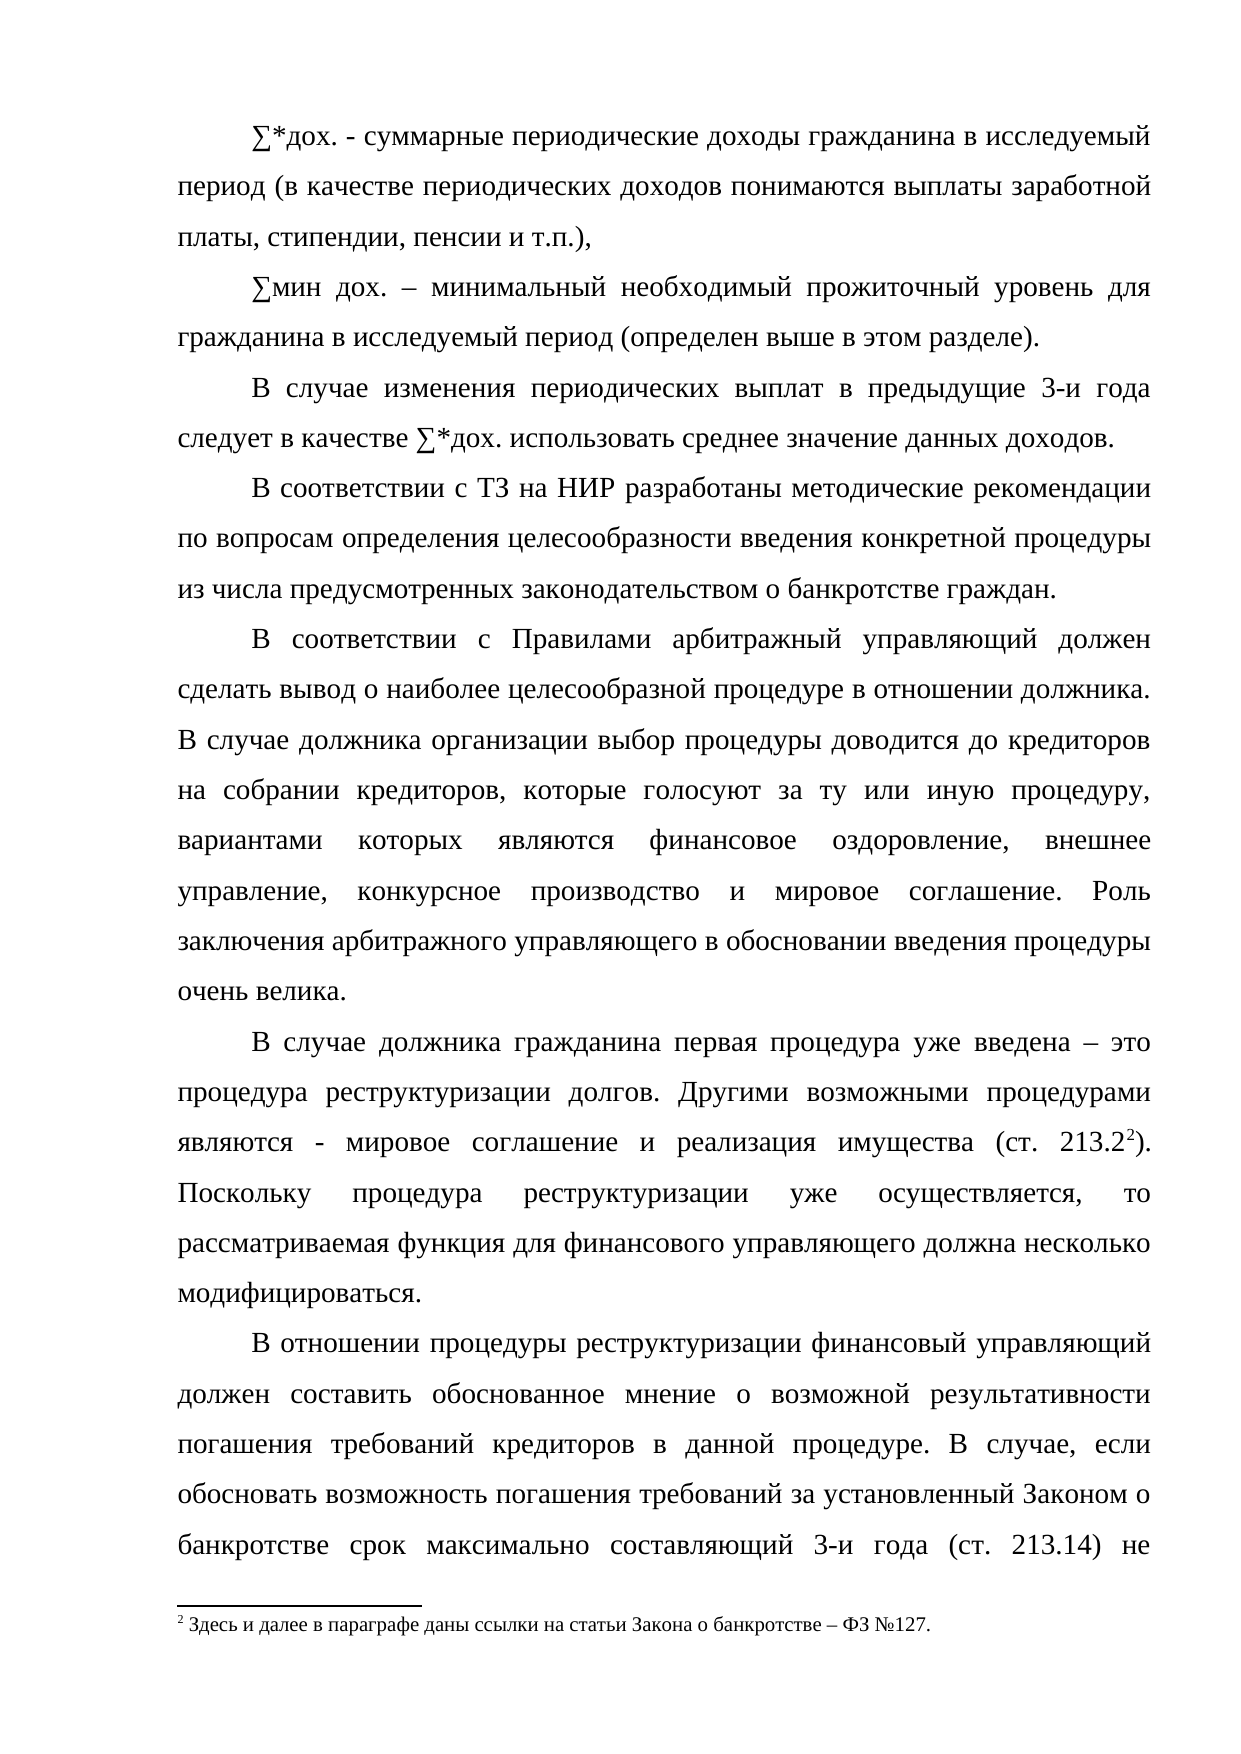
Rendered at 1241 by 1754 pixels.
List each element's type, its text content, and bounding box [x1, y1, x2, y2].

text В соответствии с Правилами арбитражный управляющий должен сделать вывод о наиболее целесообразной процедуре в отношении должника. В случае должника организации выбор процедуры доводится до кредиторов на собрании кредиторов, которые голосуют за ту или иную процедуру, вариантами которых являются финансовое оздоровление, внешнее управление, конкурсное производство и мировое соглашение. Роль заключения арбитражного управляющего в обосновании введения процедуры очень велика. [177, 621, 1152, 1007]
text В случае изменения периодических выплат в предыдущие 3-и года следует в качестве ∑*дох. использовать среднее значение данных доходов. [177, 370, 1152, 453]
text ∑мин дох. – минимальный необходимый прожиточный уровень для гражданина в исследуемый период (определен выше в этом разделе). [177, 269, 1152, 353]
text В соответствии с ТЗ на НИР разработаны методические рекомендации по вопросам определения целесообразности введения конкретной процедуры из числа предусмотренных законодательством о банкротстве граждан. [177, 470, 1152, 604]
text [177, 1326, 1152, 1560]
text ∑*дох. - суммарные периодические доходы гражданина в исследуемый период (в качестве периодических доходов понимаются выплаты заработной платы, стипендии, пенсии и т.п.), [177, 118, 1152, 252]
text В случае должника гражданина первая процедура уже введена – это процедура реструктуризации долгов. Другими возможными процедурами являются - мировое соглашение и реализация имущества (ст. 213.2). Поскольку процедура реструктуризации уже осуществляется, то рассматриваемая функция для финансового управляющего должна несколько модифицироваться. [177, 1024, 1152, 1309]
